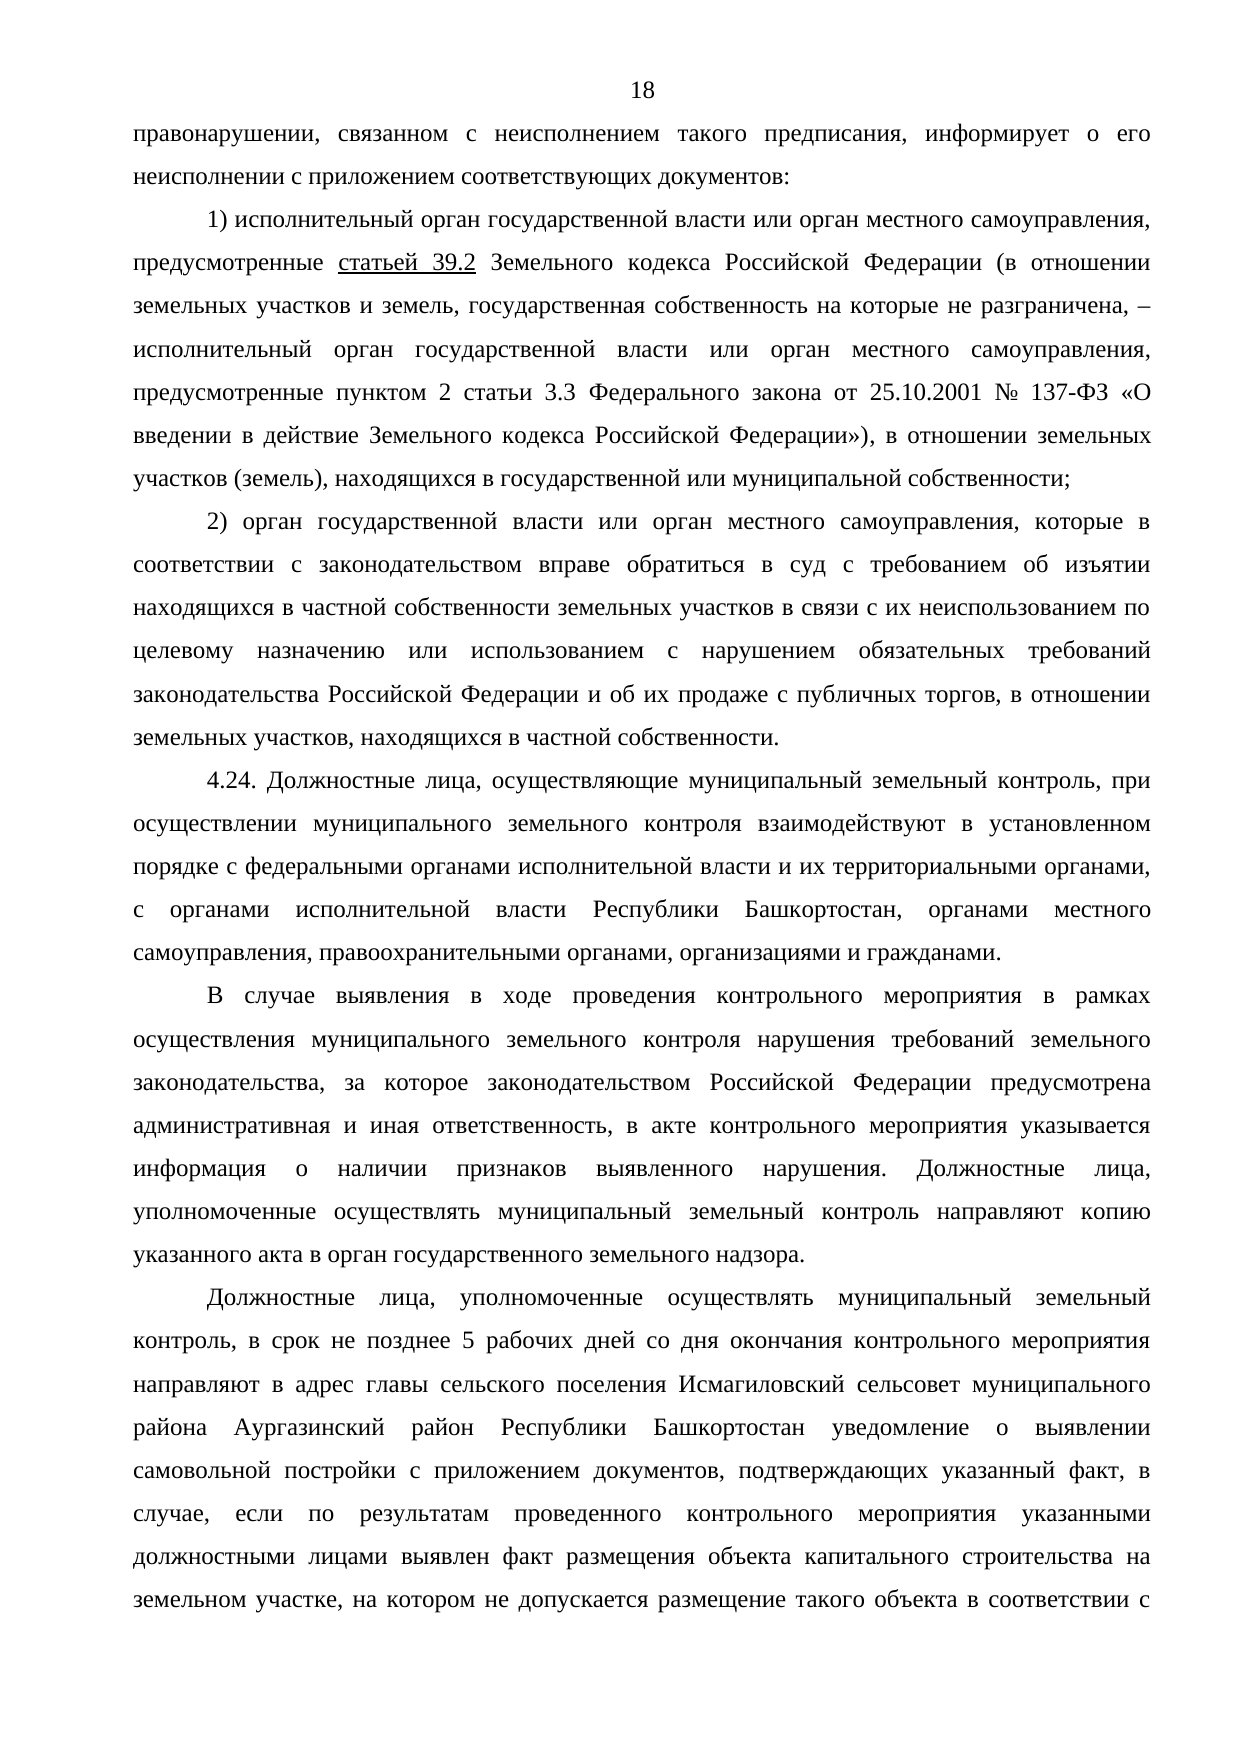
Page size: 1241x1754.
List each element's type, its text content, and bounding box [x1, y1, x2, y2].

text 4.24. Должностные лица, осуществляющие муниципальный земельный контроль, при осуществлении муниципального земельного контроля взаимодействуют в установленном порядке с федеральными органами исполнительной власти и их территориальными органами, с органами исполнительной власти Республики Башкортостан, органами местного самоуправления, правоохранительными органами, организациями и гражданами. [133, 765, 1152, 966]
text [133, 1282, 1152, 1613]
text 2) орган государственной власти или орган местного самоуправления, которые в соответствии с законодательством вправе обратиться в суд с требованием об изъятии находящихся в частной собственности земельных участков в связи с их неиспользованием по целевому назначению или использованием с нарушением обязательных требований законодательства Российской Федерации и об их продаже с публичных торгов, в отношении земельных участков, находящихся в частной собственности. [133, 506, 1152, 751]
text 1) исполнительный орган государственной власти или орган местного самоуправления, предусмотренные статьей 39.2 Земельного кодекса Российской Федерации (в отношении земельных участков и земель, государственная собственность на которые не разграничена, – исполнительный орган государственной власти или орган местного самоуправления, предусмотренные пунктом 2 статьи 3.3 Федерального закона от 25.10.2001 № 137-ФЗ «О введении в действие Земельного кодекса Российской Федерации»), в отношении земельных участков (земель), находящихся в государственной или муниципальной собственности; [133, 204, 1152, 492]
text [133, 118, 1152, 190]
text В случае выявления в ходе проведения контрольного мероприятия в рамках осуществления муниципального земельного контроля нарушения требований земельного законодательства, за которое законодательством Российской Федерации предусмотрена административная и иная ответственность, в акте контрольного мероприятия указывается информация о наличии признаков выявленного нарушения. Должностные лица, уполномоченные осуществлять муниципальный земельный контроль направляют копию указанного акта в орган государственного земельного надзора. [133, 981, 1152, 1268]
